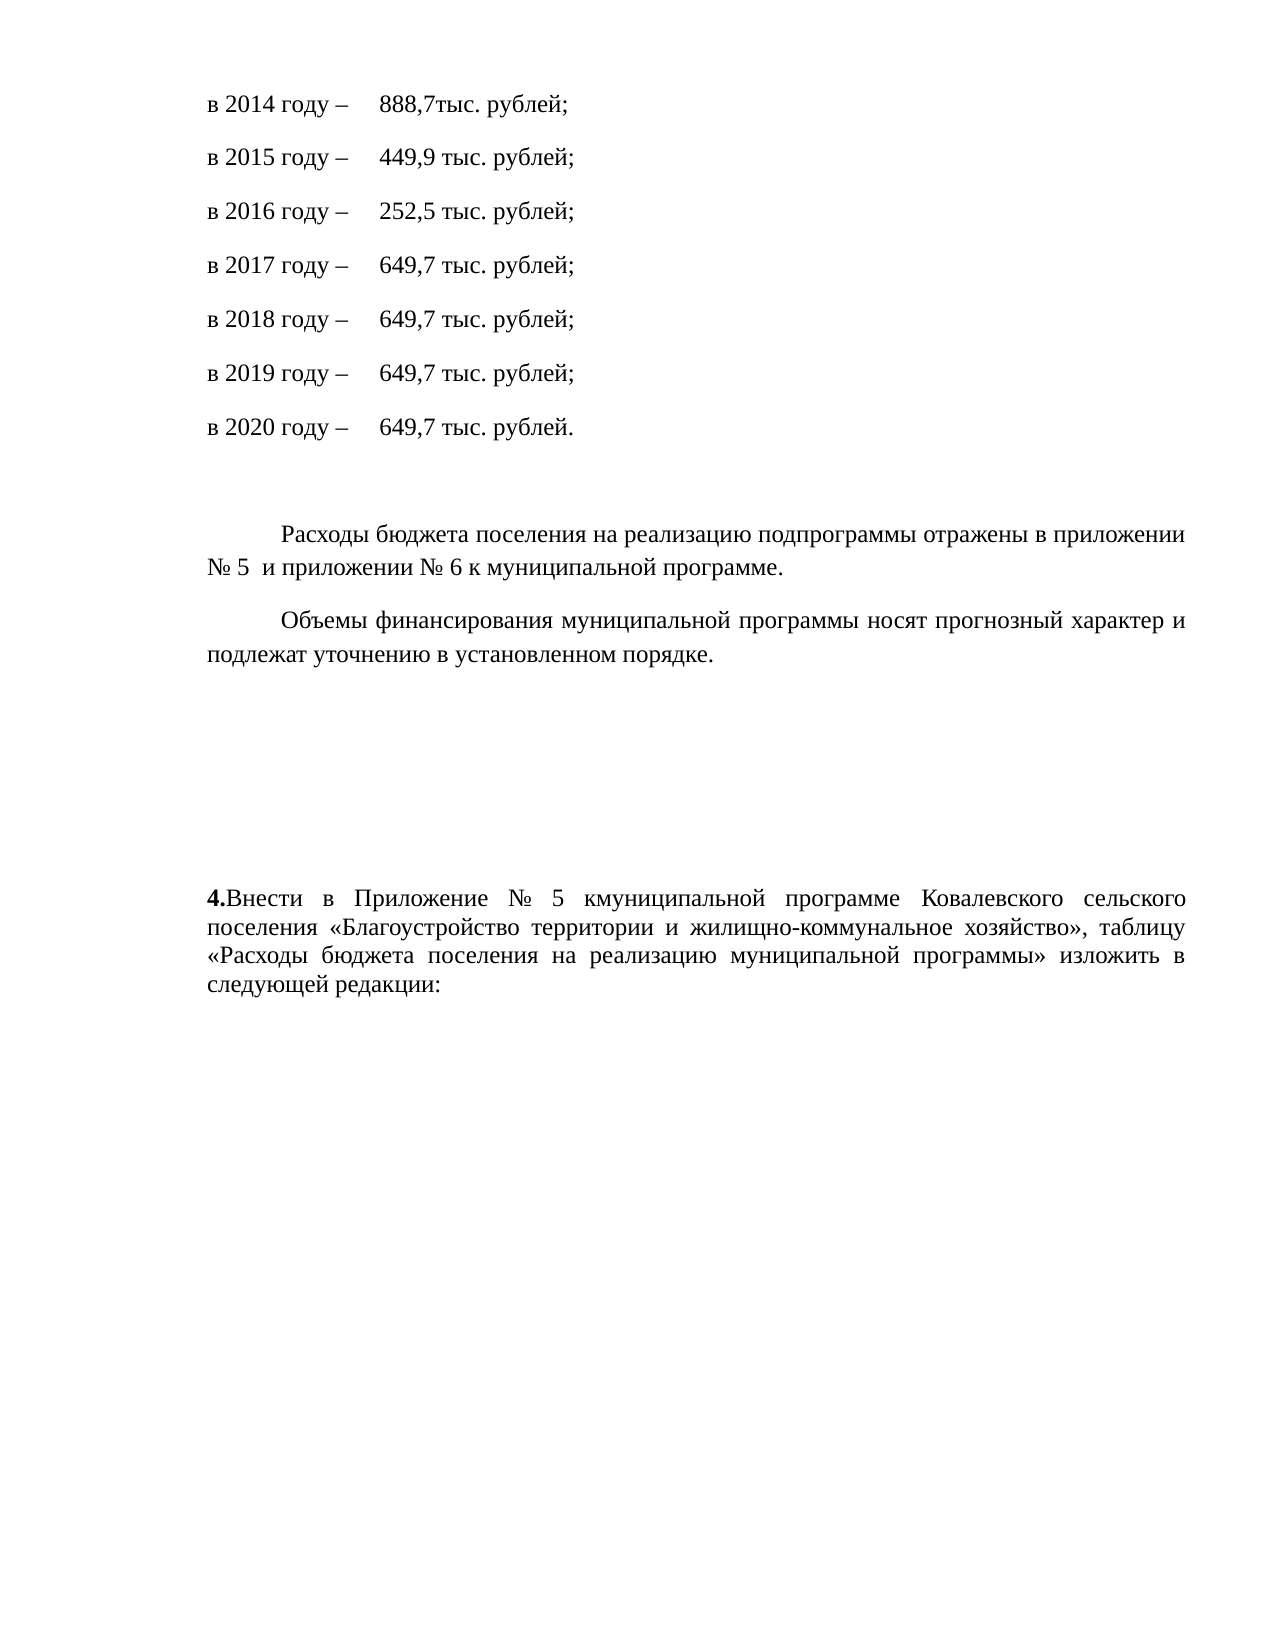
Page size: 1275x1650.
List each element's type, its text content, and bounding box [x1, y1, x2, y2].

text в 2014 году – 888,7тыс. рублей; [207, 89, 1186, 117]
text в 2015 году – 449,9 тыс. рублей; [207, 142, 1186, 171]
text в 2018 году – 649,7 тыс. рублей; [207, 304, 1186, 333]
text в 2017 году – 649,7 тыс. рублей; [207, 250, 1186, 279]
text в 2020 году – 649,7 тыс. рублей. [207, 412, 1186, 441]
text в 2016 году – 252,5 тыс. рублей; [207, 196, 1186, 225]
list 4.Внести в Приложение № 5 кмуниципальной программе Ковалевского сельского поселения «Благоустройство территории и жилищно-коммунальное хозяйство», таблицу «Расходы бюджета поселения на реализацию муниципальной программы» изложить в следующей редакции: [207, 883, 1186, 998]
text в 2019 году – 649,7 тыс. рублей; [207, 358, 1186, 387]
text Расходы бюджета поселения на реализацию подпрограммы отражены в приложении № 5 и приложении № 6 к муниципальной программе. [207, 519, 1186, 581]
text Объемы финансирования муниципальной программы носят прогнозный характер и подлежат уточнению в установленном порядке. [207, 606, 1186, 667]
